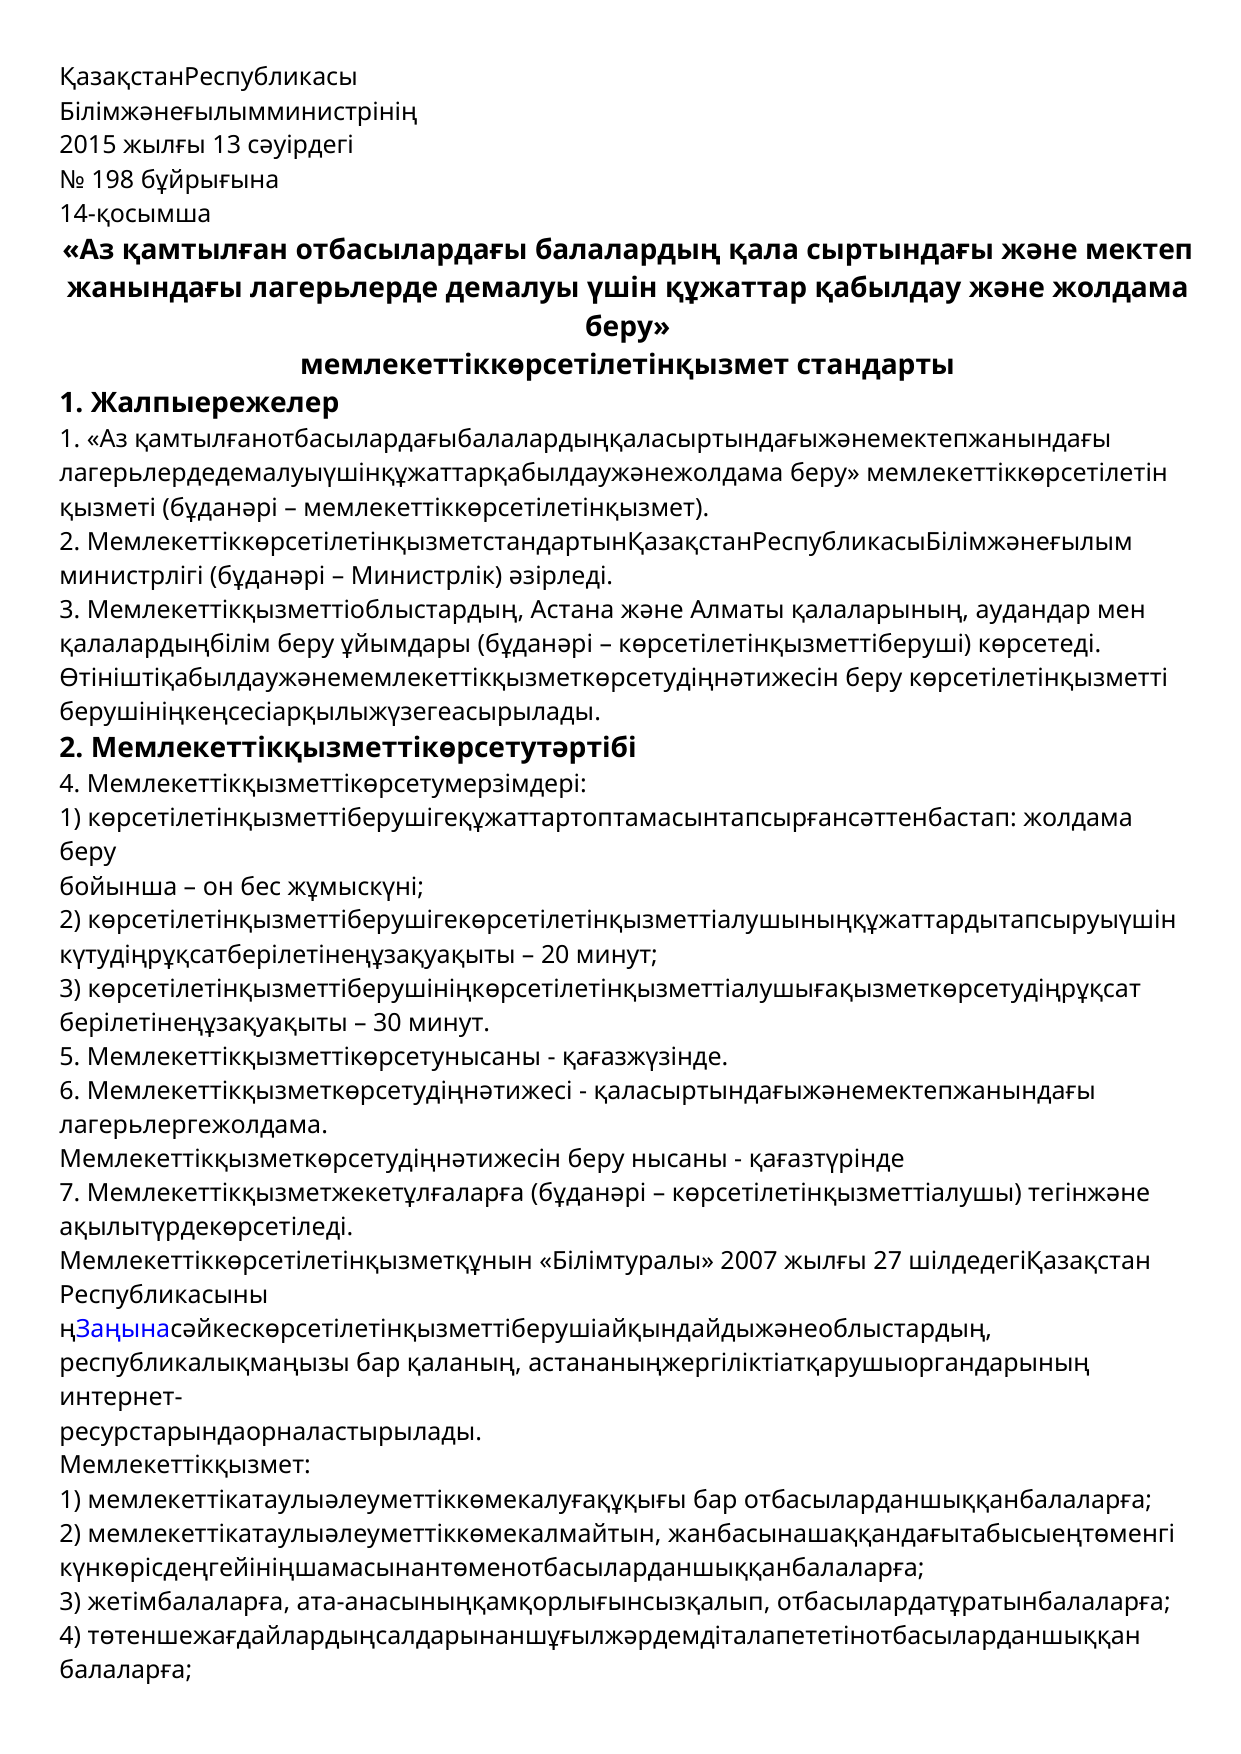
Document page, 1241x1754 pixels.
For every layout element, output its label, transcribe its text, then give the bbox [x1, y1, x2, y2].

text 4) төтеншежағдайлардыңсалдарынаншұғылжәрдемдіталапететінотбасыларданшыққан [59, 1617, 1196, 1652]
text балаларға; [59, 1652, 1196, 1686]
text берілетінеңұзақуақыты – 30 минут. [59, 1004, 1196, 1038]
text 1) мемлекеттікатаулыәлеуметтіккөмекалуғақұқығы бар отбасыларданшыққанбалаларға; [59, 1481, 1196, 1515]
text мемлекеттіккөрсетілетінқызмет стандарты [59, 344, 1196, 383]
text 4. Мемлекеттікқызметтікөрсетумерзімдері: [59, 766, 1196, 800]
text лагерьлергежолдама. [59, 1107, 1196, 1141]
text 3) көрсетілетінқызметтіберушініңкөрсетілетінқызметтіалушығақызметкөрсетудіңрұқсат [59, 970, 1196, 1004]
text РеспубликасыныңЗаңынасәйкескөрсетілетінқызметтіберушіайқындайдыжәнеоблыстардың, [59, 1277, 1196, 1345]
text 1) көрсетілетінқызметтіберушігеқұжаттартоптамасынтапсырғансәттенбастап: жолдама беру [59, 800, 1196, 868]
text 1. Жалпыережелер [59, 383, 1196, 421]
text 2. МемлекеттіккөрсетілетінқызметстандартынҚазақстанРеспубликасыБілімжәнеғылым [59, 523, 1196, 557]
text 3) жетімбалаларға, ата-анасыныңқамқорлығынсызқалып, отбасылардатұратынбалаларға; [59, 1583, 1196, 1617]
text Өтініштіқабылдаужәнемемлекеттікқызметкөрсетудіңнәтижесін беру көрсетілетінқызметті [59, 659, 1196, 693]
text 5. Мемлекеттікқызметтікөрсетунысаны - қағазжүзінде. [59, 1038, 1196, 1072]
text ақылытүрдекөрсетіледі. [59, 1209, 1196, 1243]
text Мемлекеттікқызмет: [59, 1447, 1196, 1481]
text 2015 жылғы 13 сәуірдегі [59, 127, 1196, 161]
text берушініңкеңсесіарқылыжүзегеасырылады. [59, 693, 1196, 728]
text Білімжәнеғылымминистрінің [59, 93, 1196, 127]
text 14-қосымша [59, 195, 1196, 229]
text күтудіңрұқсатберілетінеңұзақуақыты – 20 минут; [59, 936, 1196, 970]
text 6. Мемлекеттікқызметкөрсетудіңнәтижесі - қаласыртындағыжәнемектепжанындағы [59, 1072, 1196, 1107]
text Мемлекеттікқызметкөрсетудіңнәтижесін беру нысаны - қағазтүрінде [59, 1141, 1196, 1175]
text «Аз қамтылған отбасылардағы балалардың қала сыртындағы және мектеп жанындағы лагерьлерде демалуы үшін құжаттар қабылдау және жолдама беру» [59, 229, 1196, 344]
text қалалардыңбілім беру ұйымдары (бұданәрі – көрсетілетінқызметтіберуші) көрсетеді. [59, 625, 1196, 659]
text бойынша – он бес жұмыскүні; [59, 868, 1196, 902]
text қызметі (бұданәрі – мемлекеттіккөрсетілетінқызмет). [59, 489, 1196, 523]
text 2. Мемлекеттікқызметтікөрсетутәртібі [59, 728, 1196, 766]
text республикалықмаңызы бар қаланың, астананыңжергіліктіатқарушыоргандарының интернет- [59, 1345, 1196, 1413]
text ресурстарындаорналастырылады. [59, 1413, 1196, 1447]
text 2) мемлекеттікатаулыәлеуметтіккөмекалмайтын, жанбасынашаққандағытабысыеңтөменгі [59, 1515, 1196, 1549]
text 3. Мемлекеттікқызметтіоблыстардың, Астана және Алматы қалаларының, аудандар мен [59, 591, 1196, 625]
text 1. «Аз қамтылғанотбасылардағыбалалардыңқаласыртындағыжәнемектепжанындағы [59, 421, 1196, 455]
text 7. Мемлекеттікқызметжекетұлғаларға (бұданәрі – көрсетілетінқызметтіалушы) тегінжәне [59, 1175, 1196, 1209]
text 2) көрсетілетінқызметтіберушігекөрсетілетінқызметтіалушыныңқұжаттардытапсыруыүшін [59, 902, 1196, 936]
text Мемлекеттіккөрсетілетінқызметқұнын «Білімтуралы» 2007 жылғы 27 шілдедегіҚазақстан [59, 1243, 1196, 1277]
text күнкөрісдеңгейініңшамасынантөменотбасыларданшыққанбалаларға; [59, 1549, 1196, 1583]
text ҚазақстанРеспубликасы [59, 59, 1196, 93]
text министрлігі (бұданәрі – Министрлік) әзірледі. [59, 557, 1196, 591]
text № 198 бұйрығына [59, 161, 1196, 195]
text лагерьлердедемалуыүшінқұжаттарқабылдаужәнежолдама беру» мемлекеттіккөрсетілетін [59, 455, 1196, 489]
